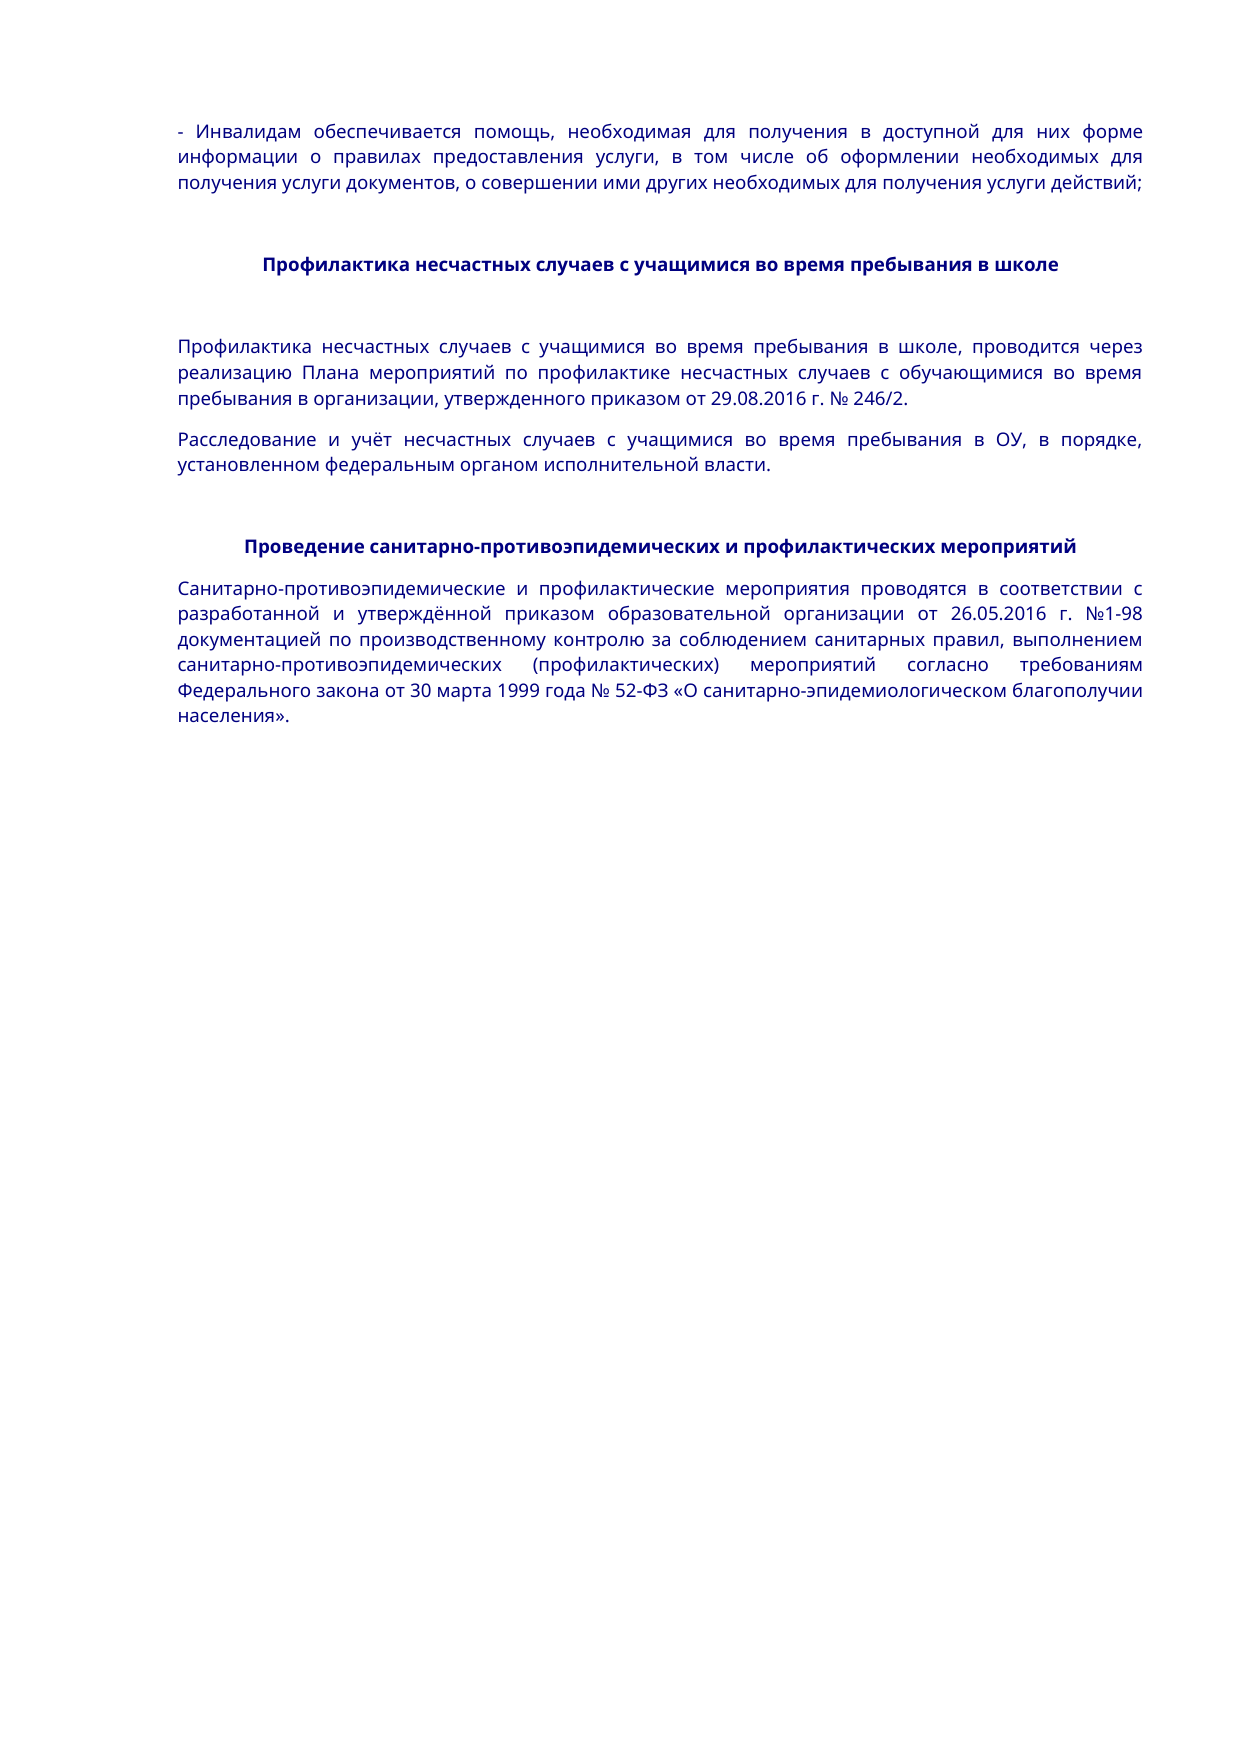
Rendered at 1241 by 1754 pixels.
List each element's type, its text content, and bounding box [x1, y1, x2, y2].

text Проведение санитарно-противоэпидемических и профилактических мероприятий [177, 534, 1144, 559]
text Профилактика несчастных случаев с учащимися во время пребывания в школе, проводится через реализацию Плана мероприятий по профилактике несчастных случаев с обучающимися во время пребывания в организации, утвержденного приказом от 29.08.2016 г. № 246/2. [177, 334, 1144, 410]
text Расследование и учёт несчастных случаев с учащимися во время пребывания в ОУ, в порядке, установленном федеральным органом исполнительной власти. [177, 426, 1144, 477]
text - Инвалидам обеспечивается помощь, необходимая для получения в доступной для них форме информации о правилах предоставления услуги, в том числе об оформлении необходимых для получения услуги документов, о совершении ими других необходимых для получения услуги действий; [177, 118, 1144, 195]
text Санитарно-противоэпидемические и профилактические мероприятия проводятся в соответствии с разработанной и утверждённой приказом образовательной организации от 26.05.2016 г. №1-98 документацией по производственному контролю за соблюдением санитарных правил, выполнением санитарно-противоэпидемических (профилактических) мероприятий согласно требованиям Федерального закона от 30 марта 1999 года № 52-ФЗ «О санитарно-эпидемиологическом благополучии населения». [177, 575, 1144, 728]
text Профилактика несчастных случаев с учащимися во время пребывания в школе [177, 251, 1144, 277]
